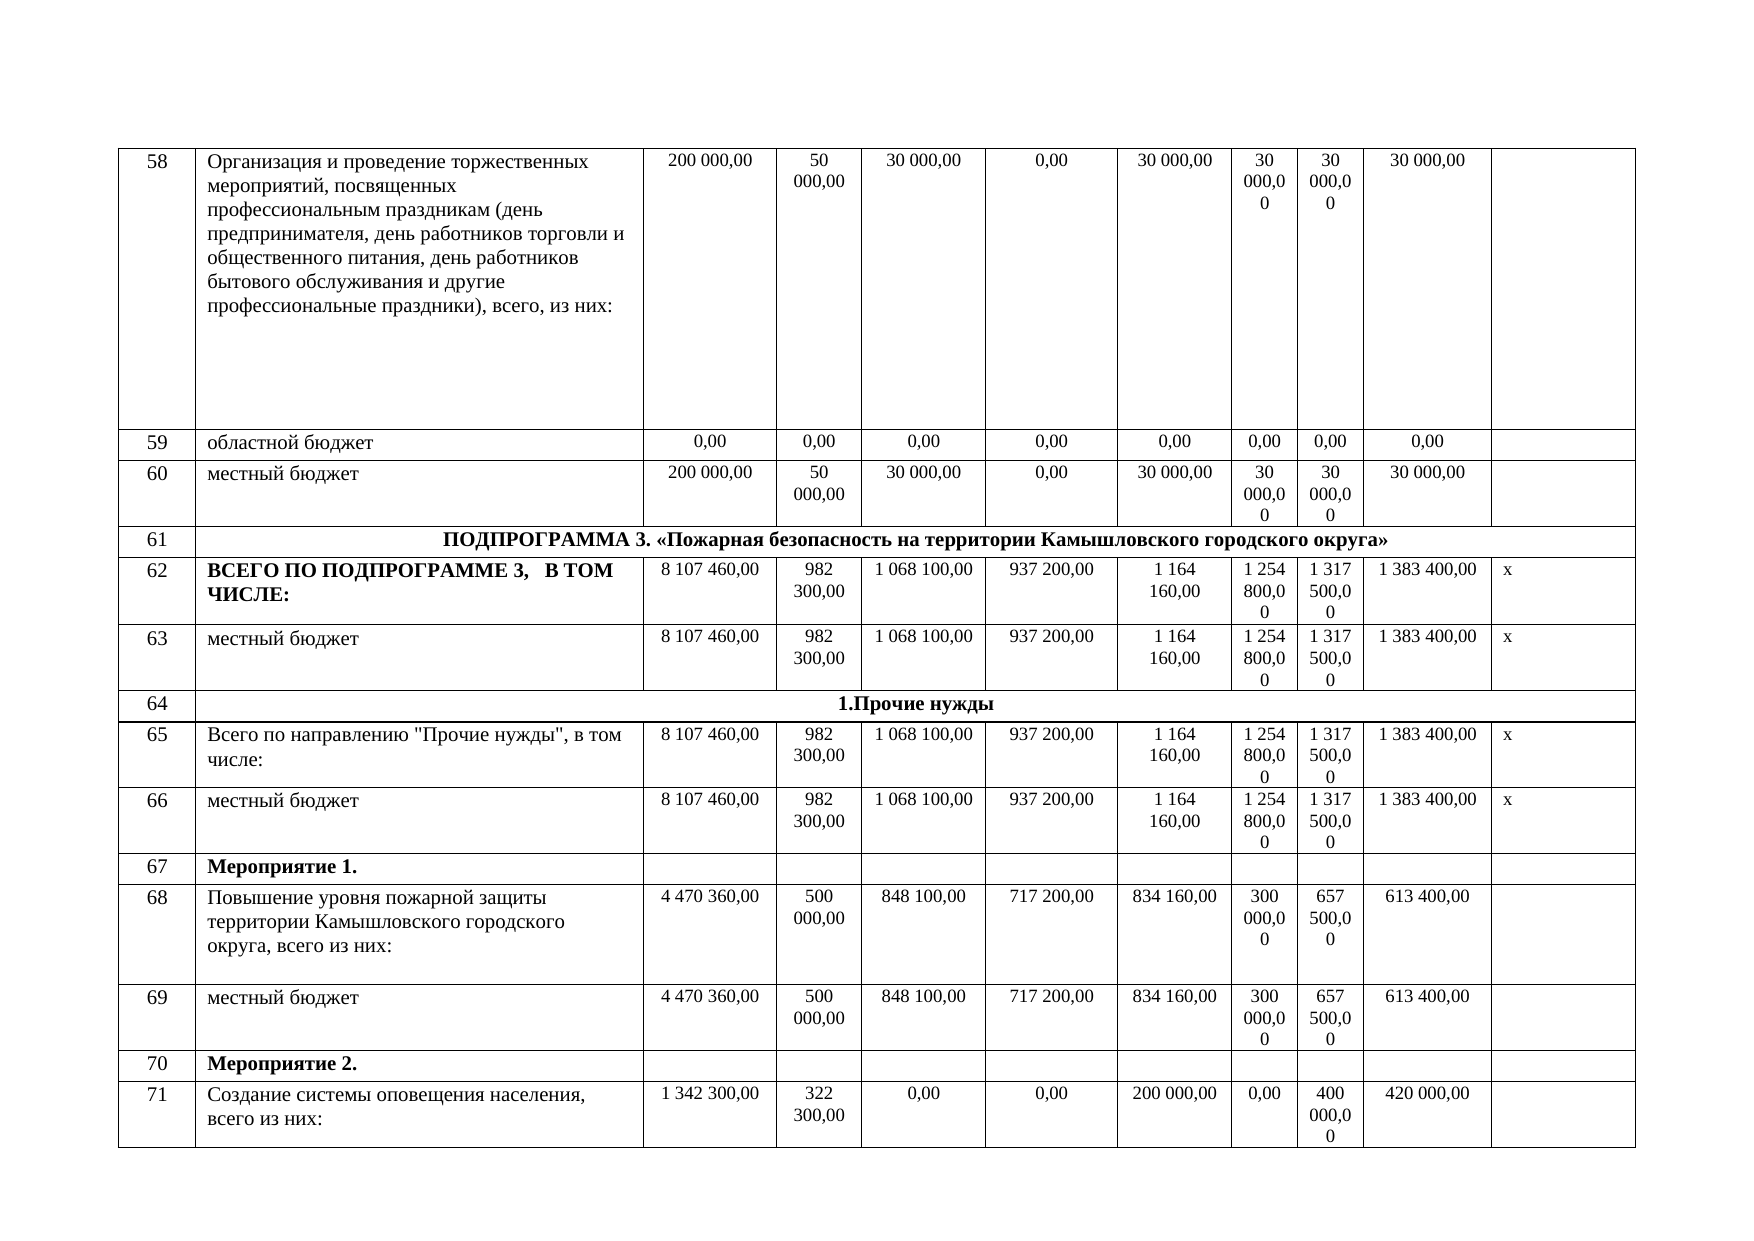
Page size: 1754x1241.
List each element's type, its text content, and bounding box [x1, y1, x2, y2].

table_cell 30 000,00 [1364, 149, 1491, 429]
table_cell 62 [119, 558, 195, 624]
table_cell [1492, 149, 1635, 429]
table_cell 200 000,00 [644, 461, 776, 526]
table_cell 0,00 [1232, 1082, 1297, 1147]
table_cell 30 000,00 [1298, 461, 1363, 526]
table_cell 0,00 [1118, 430, 1231, 460]
table_cell 1 383 400,00 [1364, 788, 1491, 853]
table_cell 1 164 160,00 [1118, 625, 1231, 690]
table_cell местный бюджет [196, 461, 643, 526]
table_cell 0,00 [986, 430, 1117, 460]
table_cell [986, 1051, 1117, 1081]
table_cell 1 317 500,00 [1298, 788, 1363, 853]
table_cell 1 383 400,00 [1364, 723, 1491, 787]
table_cell [1364, 854, 1491, 884]
table_cell местный бюджет [196, 788, 643, 853]
table_cell Мероприятие 2. [196, 1051, 643, 1081]
table_cell 982 300,00 [777, 558, 861, 624]
table_cell 1 317 500,00 [1298, 558, 1363, 624]
table_cell 30 000,00 [1118, 149, 1231, 429]
table_cell х [1492, 788, 1635, 853]
table_cell 1 164 160,00 [1118, 788, 1231, 853]
table_cell [862, 1051, 985, 1081]
table_cell 322 300,00 [777, 1082, 861, 1147]
table_cell 937 200,00 [986, 723, 1117, 787]
table_cell 982 300,00 [777, 625, 861, 690]
table_cell [1298, 1051, 1363, 1081]
table_cell 30 000,00 [862, 461, 985, 526]
table_cell [986, 854, 1117, 884]
table_cell 1 068 100,00 [862, 788, 985, 853]
table_cell 0,00 [986, 149, 1117, 429]
table_cell 61 [119, 527, 195, 557]
table_cell [1232, 854, 1297, 884]
table_cell Всего по направлению "Прочие нужды", в том числе: [196, 723, 643, 787]
table_cell 50 000,00 [777, 461, 861, 526]
table_cell 400 000,00 [1298, 1082, 1363, 1147]
table_cell 30 000,00 [1364, 461, 1491, 526]
table_cell 63 [119, 625, 195, 690]
table_cell 848 100,00 [862, 885, 985, 984]
table_cell 65 [119, 723, 195, 787]
table_cell 1 342 300,00 [644, 1082, 776, 1147]
table_cell [777, 854, 861, 884]
table_cell 0,00 [986, 461, 1117, 526]
table_cell ПОДПРОГРАММА 3. «Пожарная безопасность на территории Камышловского городского округа» [196, 527, 1635, 557]
table_cell 420 000,00 [1364, 1082, 1491, 1147]
table_cell 1 164 160,00 [1118, 723, 1231, 787]
table_cell 60 [119, 461, 195, 526]
table_cell [1492, 854, 1635, 884]
table_cell 1 068 100,00 [862, 558, 985, 624]
table_cell 717 200,00 [986, 985, 1117, 1050]
table_cell 1 068 100,00 [862, 723, 985, 787]
table_cell 0,00 [644, 430, 776, 460]
table_cell 300 000,00 [1232, 885, 1297, 984]
table_cell 1 254 800,00 [1232, 625, 1297, 690]
table_cell Повышение уровня пожарной защиты территории Камышловского городского округа, всего из них: [196, 885, 643, 984]
table_cell ВСЕГО ПО ПОДПРОГРАММЕ 3, В ТОМ ЧИСЛЕ: [196, 558, 643, 624]
table_cell [1118, 854, 1231, 884]
table_cell 64 [119, 691, 195, 721]
table_cell 834 160,00 [1118, 985, 1231, 1050]
table_cell 1.Прочие нужды [196, 691, 1635, 721]
table_cell х [1492, 558, 1635, 624]
table_cell 1 068 100,00 [862, 625, 985, 690]
table_cell 30 000,00 [1232, 461, 1297, 526]
table_cell 0,00 [862, 430, 985, 460]
table_cell 0,00 [1232, 430, 1297, 460]
table_cell [1118, 1051, 1231, 1081]
table_cell [1492, 1051, 1635, 1081]
table_cell х [1492, 723, 1635, 787]
table_cell 848 100,00 [862, 985, 985, 1050]
table_cell 982 300,00 [777, 788, 861, 853]
table_cell [1298, 854, 1363, 884]
table_cell 200 000,00 [644, 149, 776, 429]
table_cell [1232, 1051, 1297, 1081]
table_cell 1 254 800,00 [1232, 723, 1297, 787]
table_cell 0,00 [986, 1082, 1117, 1147]
table_cell 937 200,00 [986, 788, 1117, 853]
table_cell х [1492, 625, 1635, 690]
table_cell [644, 1051, 776, 1081]
table_cell 8 107 460,00 [644, 723, 776, 787]
table_cell 200 000,00 [1118, 1082, 1231, 1147]
table_cell 1 383 400,00 [1364, 625, 1491, 690]
table_cell 1 254 800,00 [1232, 788, 1297, 853]
table_cell 500 000,00 [777, 885, 861, 984]
table_cell 500 000,00 [777, 985, 861, 1050]
table_cell 0,00 [1364, 430, 1491, 460]
table_cell [644, 854, 776, 884]
table_cell 30 000,00 [1232, 149, 1297, 429]
table_cell 69 [119, 985, 195, 1050]
table_cell 50 000,00 [777, 149, 861, 429]
table_cell 4 470 360,00 [644, 885, 776, 984]
table_cell 613 400,00 [1364, 885, 1491, 984]
table_cell 0,00 [862, 1082, 985, 1147]
table_cell [1492, 885, 1635, 984]
table_cell 1 317 500,00 [1298, 723, 1363, 787]
table_cell 58 [119, 149, 195, 429]
table_cell 8 107 460,00 [644, 625, 776, 690]
table_cell 59 [119, 430, 195, 460]
table_cell [862, 854, 985, 884]
table_cell 71 [119, 1082, 195, 1147]
table_cell 1 254 800,00 [1232, 558, 1297, 624]
table_cell 0,00 [1298, 430, 1363, 460]
table_cell 1 317 500,00 [1298, 625, 1363, 690]
table_cell 717 200,00 [986, 885, 1117, 984]
table_cell 4 470 360,00 [644, 985, 776, 1050]
table_cell Мероприятие 1. [196, 854, 643, 884]
table_cell [1492, 461, 1635, 526]
table_cell 834 160,00 [1118, 885, 1231, 984]
table_cell 30 000,00 [862, 149, 985, 429]
table_cell 30 000,00 [1118, 461, 1231, 526]
table_cell 657 500,00 [1298, 885, 1363, 984]
table_cell [777, 1051, 861, 1081]
table_cell 1 164 160,00 [1118, 558, 1231, 624]
table_cell 68 [119, 885, 195, 984]
table_cell Создание системы оповещения населения, всего из них: [196, 1082, 643, 1147]
table_cell 937 200,00 [986, 558, 1117, 624]
table_cell 70 [119, 1051, 195, 1081]
table_cell 8 107 460,00 [644, 558, 776, 624]
table_cell 30 000,00 [1298, 149, 1363, 429]
table_cell областной бюджет [196, 430, 643, 460]
table_cell 937 200,00 [986, 625, 1117, 690]
table_cell 613 400,00 [1364, 985, 1491, 1050]
table_cell Организация и проведение торжественных мероприятий, посвященных профессиональным праздникам (день предпринимателя, день работников торговли и общественного питания, день работников бытового обслуживания и другие профессиональные праздники), всего, из них: [196, 149, 643, 429]
table_cell [1492, 985, 1635, 1050]
table_cell 0,00 [777, 430, 861, 460]
table_cell местный бюджет [196, 625, 643, 690]
table_cell 66 [119, 788, 195, 853]
table_cell [1492, 430, 1635, 460]
table_cell 8 107 460,00 [644, 788, 776, 853]
table_cell 982 300,00 [777, 723, 861, 787]
table_cell [1364, 1051, 1491, 1081]
table_cell 1 383 400,00 [1364, 558, 1491, 624]
table_cell 300 000,00 [1232, 985, 1297, 1050]
table_cell 67 [119, 854, 195, 884]
table_cell местный бюджет [196, 985, 643, 1050]
table_cell 657 500,00 [1298, 985, 1363, 1050]
table_cell [1492, 1082, 1635, 1147]
